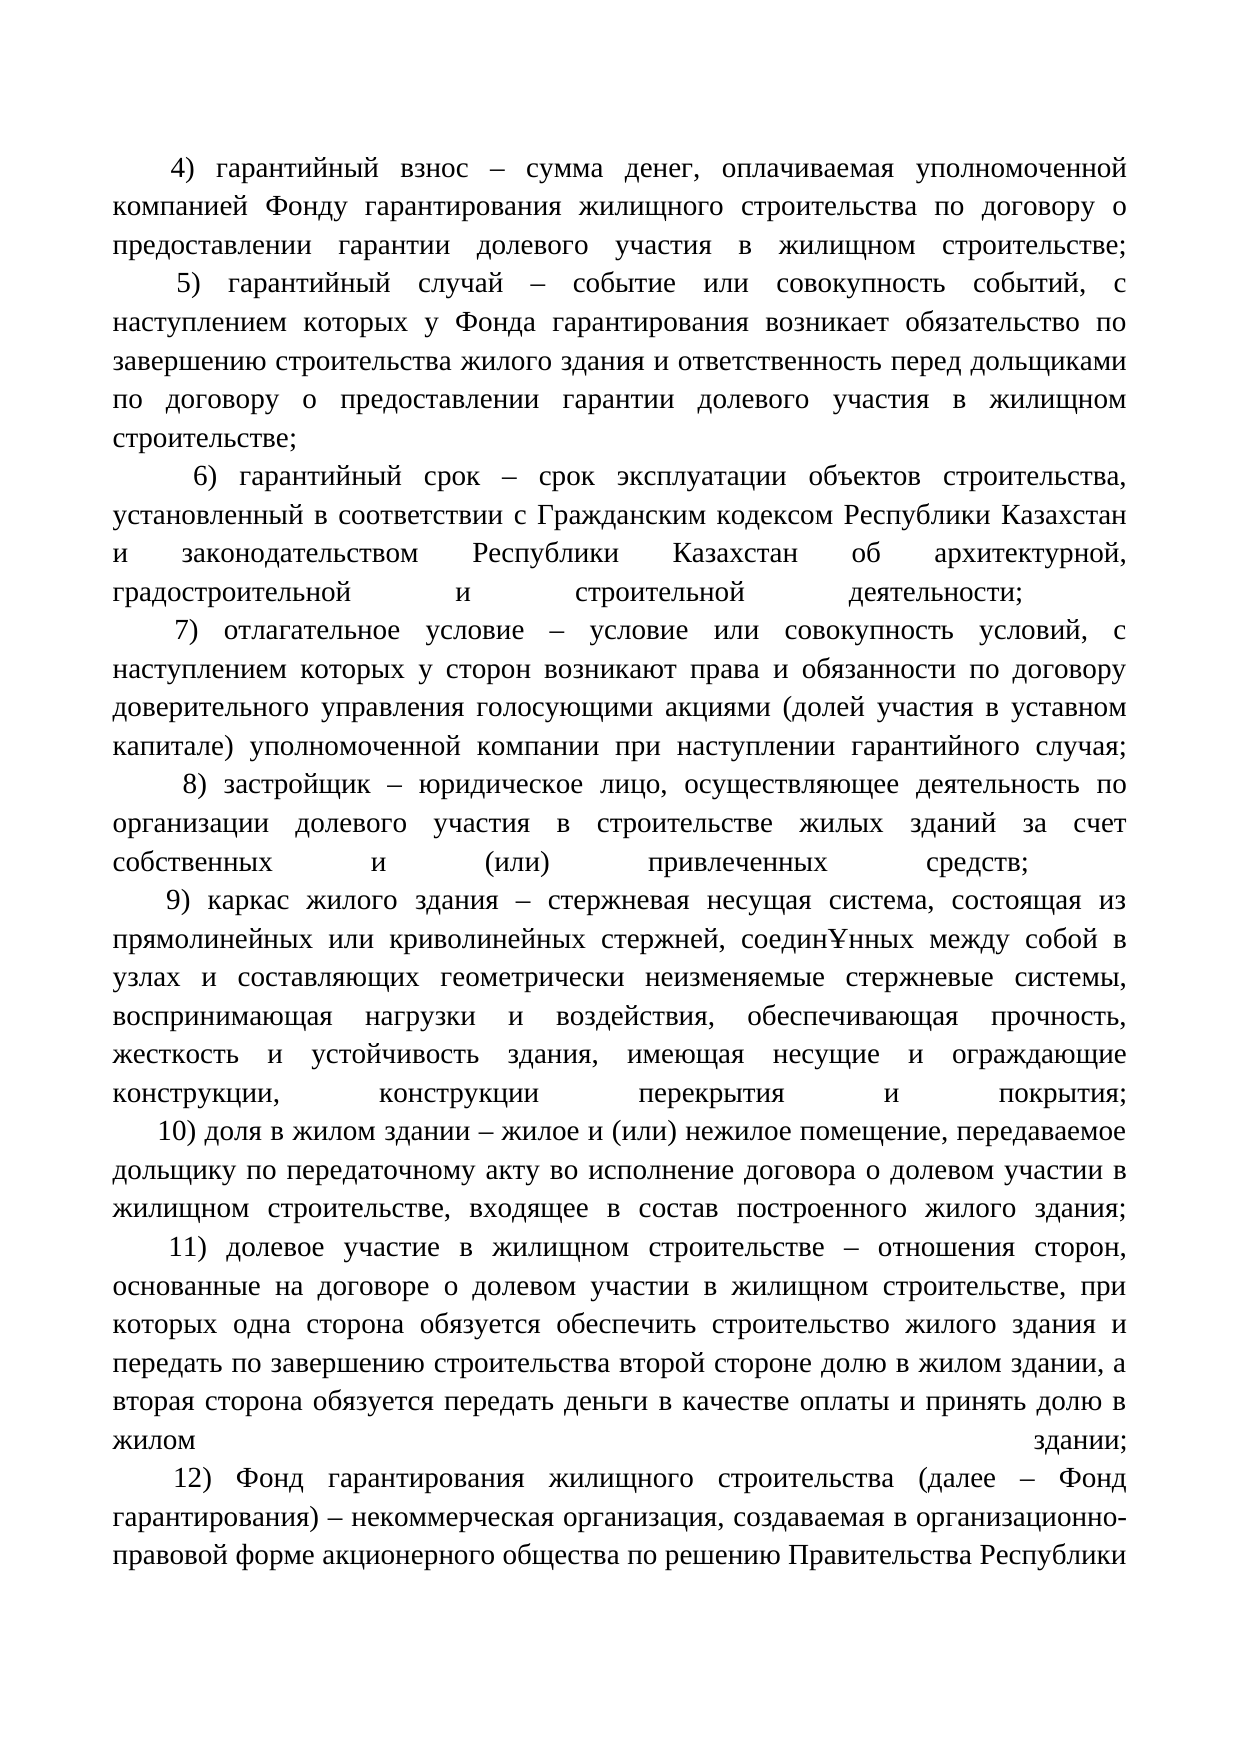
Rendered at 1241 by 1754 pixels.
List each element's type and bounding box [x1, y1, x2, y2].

text [112, 150, 1128, 1571]
